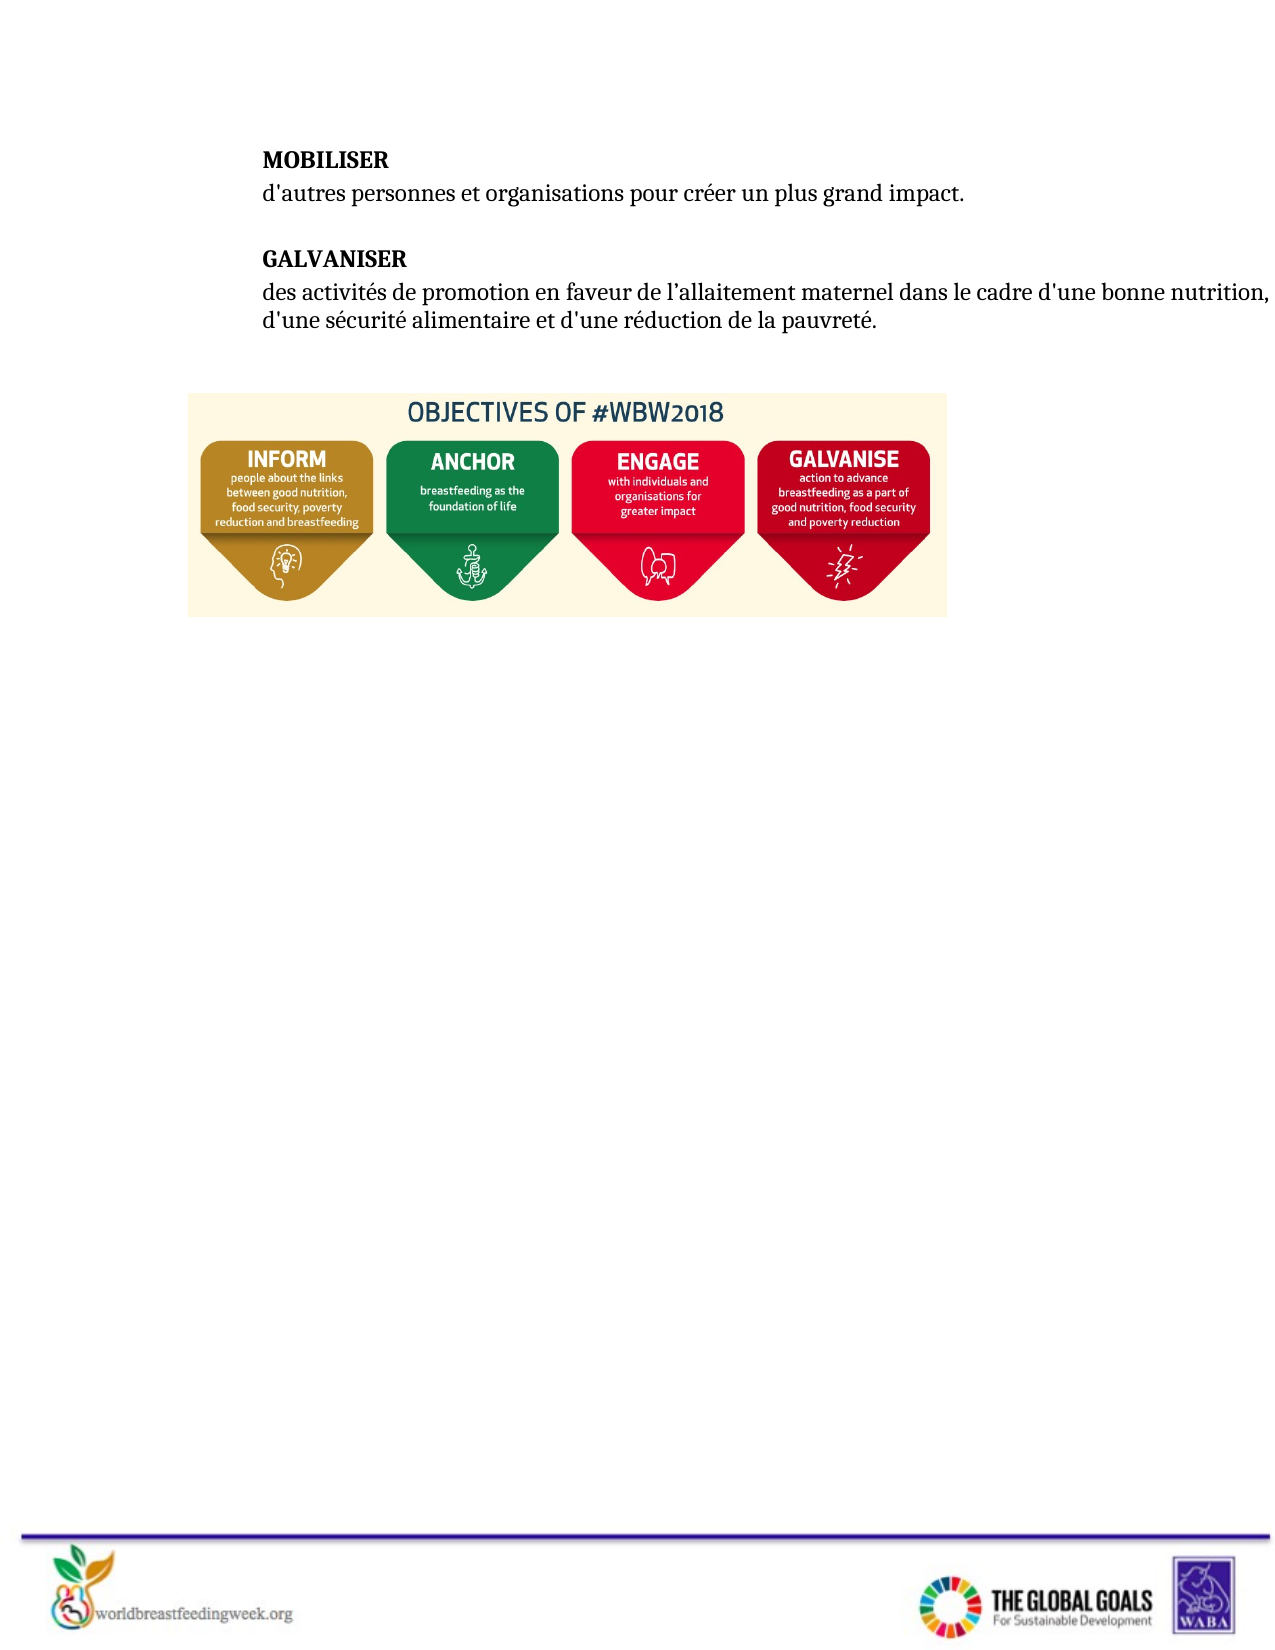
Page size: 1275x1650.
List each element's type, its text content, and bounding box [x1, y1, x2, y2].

picture [0, 1518, 1275, 1650]
list des activités de promotion en faveur de l’allaitement maternel dans le cadre d'une bonne nutrition, d'une sécurité alimentaire et d'une réduction de la pauvreté. [262, 277, 1275, 335]
list GALVANISER [262, 244, 1275, 273]
picture [187, 393, 947, 617]
list d'autres personnes et organisations pour créer un plus grand impact. [262, 179, 1275, 207]
list MOBILISER [262, 146, 1275, 174]
